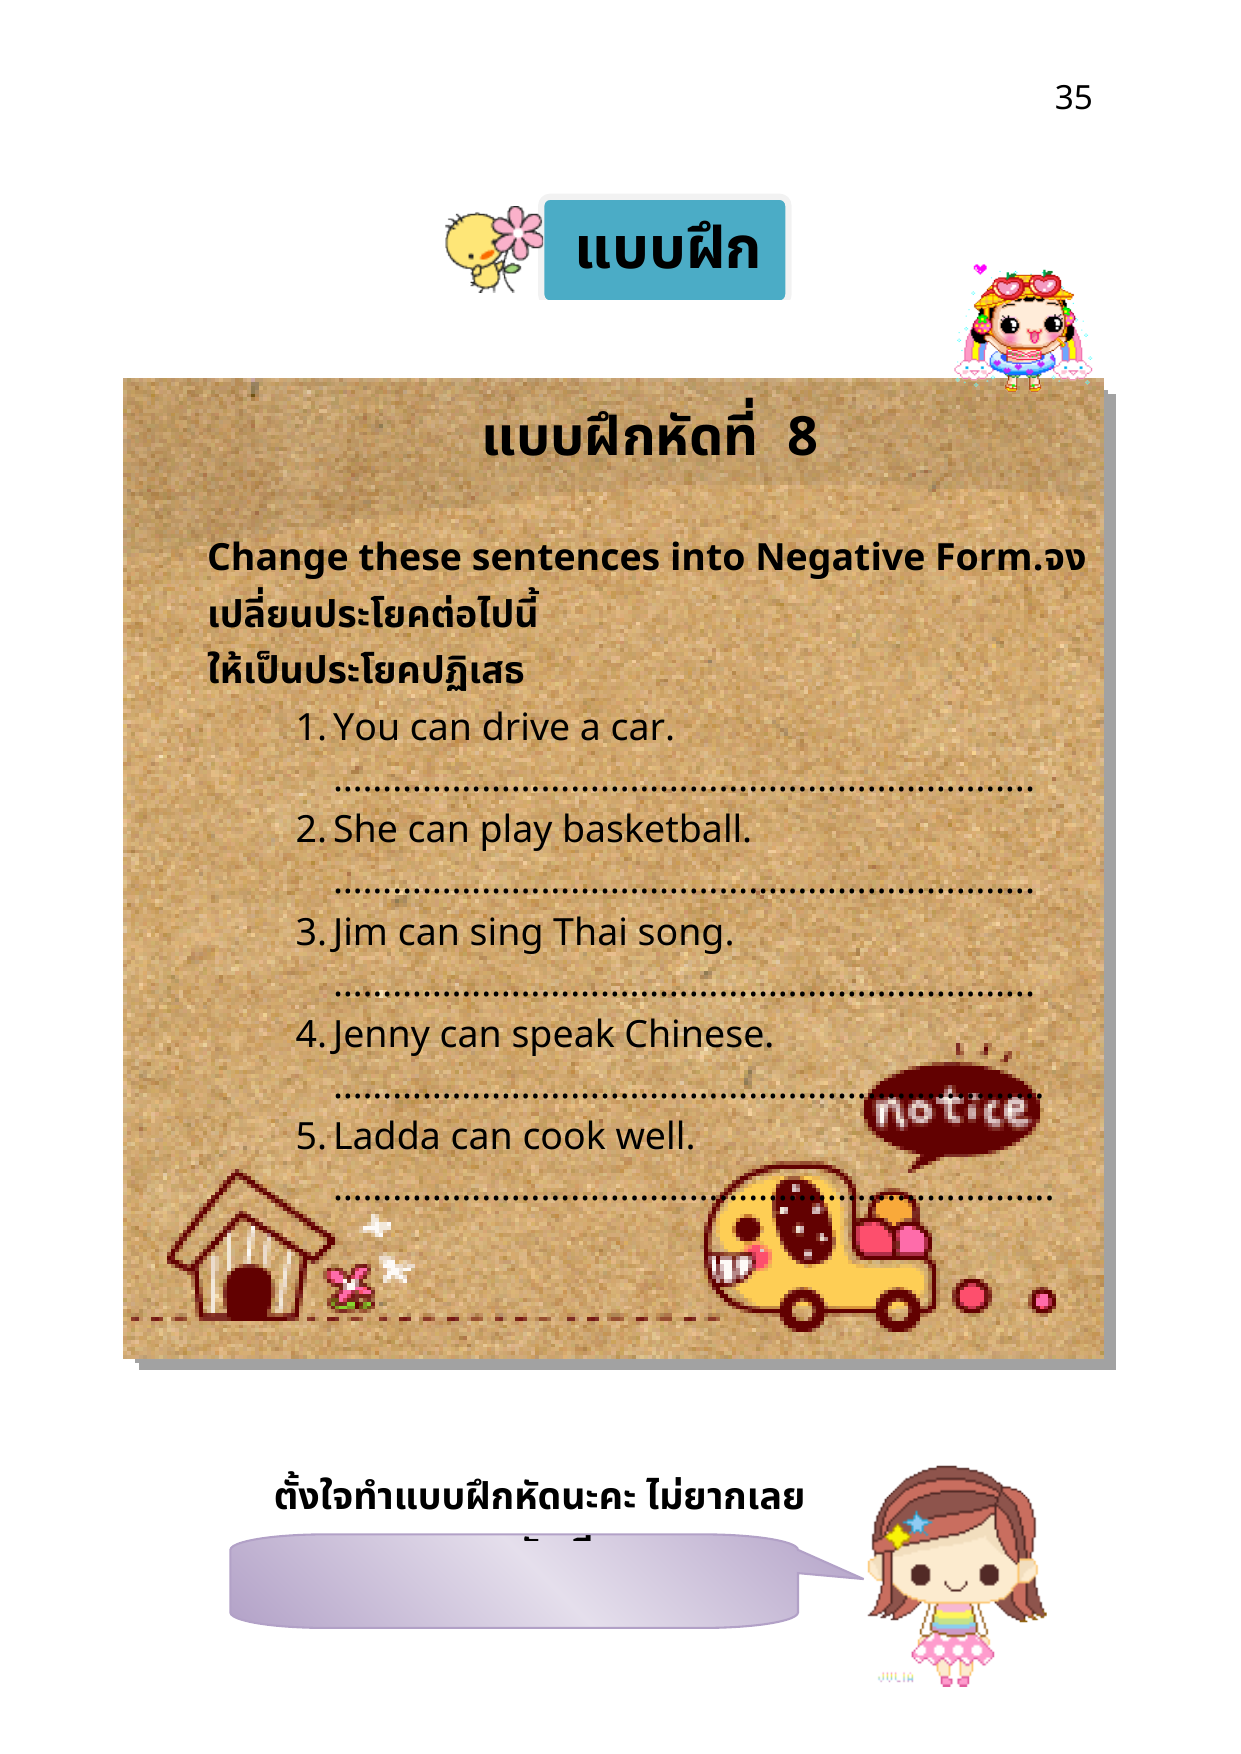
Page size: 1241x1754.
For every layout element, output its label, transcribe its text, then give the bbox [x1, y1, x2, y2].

picture [864, 1464, 1047, 1687]
list Jim can sing Thai song. [295, 905, 1092, 956]
list …………………………………………………………….. [333, 752, 1092, 803]
text แบบฝึกหัดที่ 8 [207, 397, 1092, 479]
list You can drive a car. [295, 701, 1092, 752]
picture [43, 248, 1185, 1439]
list …………………………………………………………….. [333, 854, 1092, 905]
list …………………………………………………………….. [333, 956, 1092, 1007]
text แบบฝึก [244, 207, 1092, 295]
text ให้เป็นประโยคปฏิเสธ [207, 644, 1092, 701]
list She can play basketball. [295, 803, 1092, 854]
list Jenny can speak Chinese. [295, 1007, 1092, 1058]
list ………………………………………………………………. [333, 1160, 1092, 1211]
list ……………………………………………………………… [333, 1058, 1092, 1109]
list Ladda can cook well. [295, 1109, 1092, 1160]
text Change these sentences into Negative Form.จงเปลี่ยนประโยคต่อไปนี้ [207, 530, 1092, 644]
